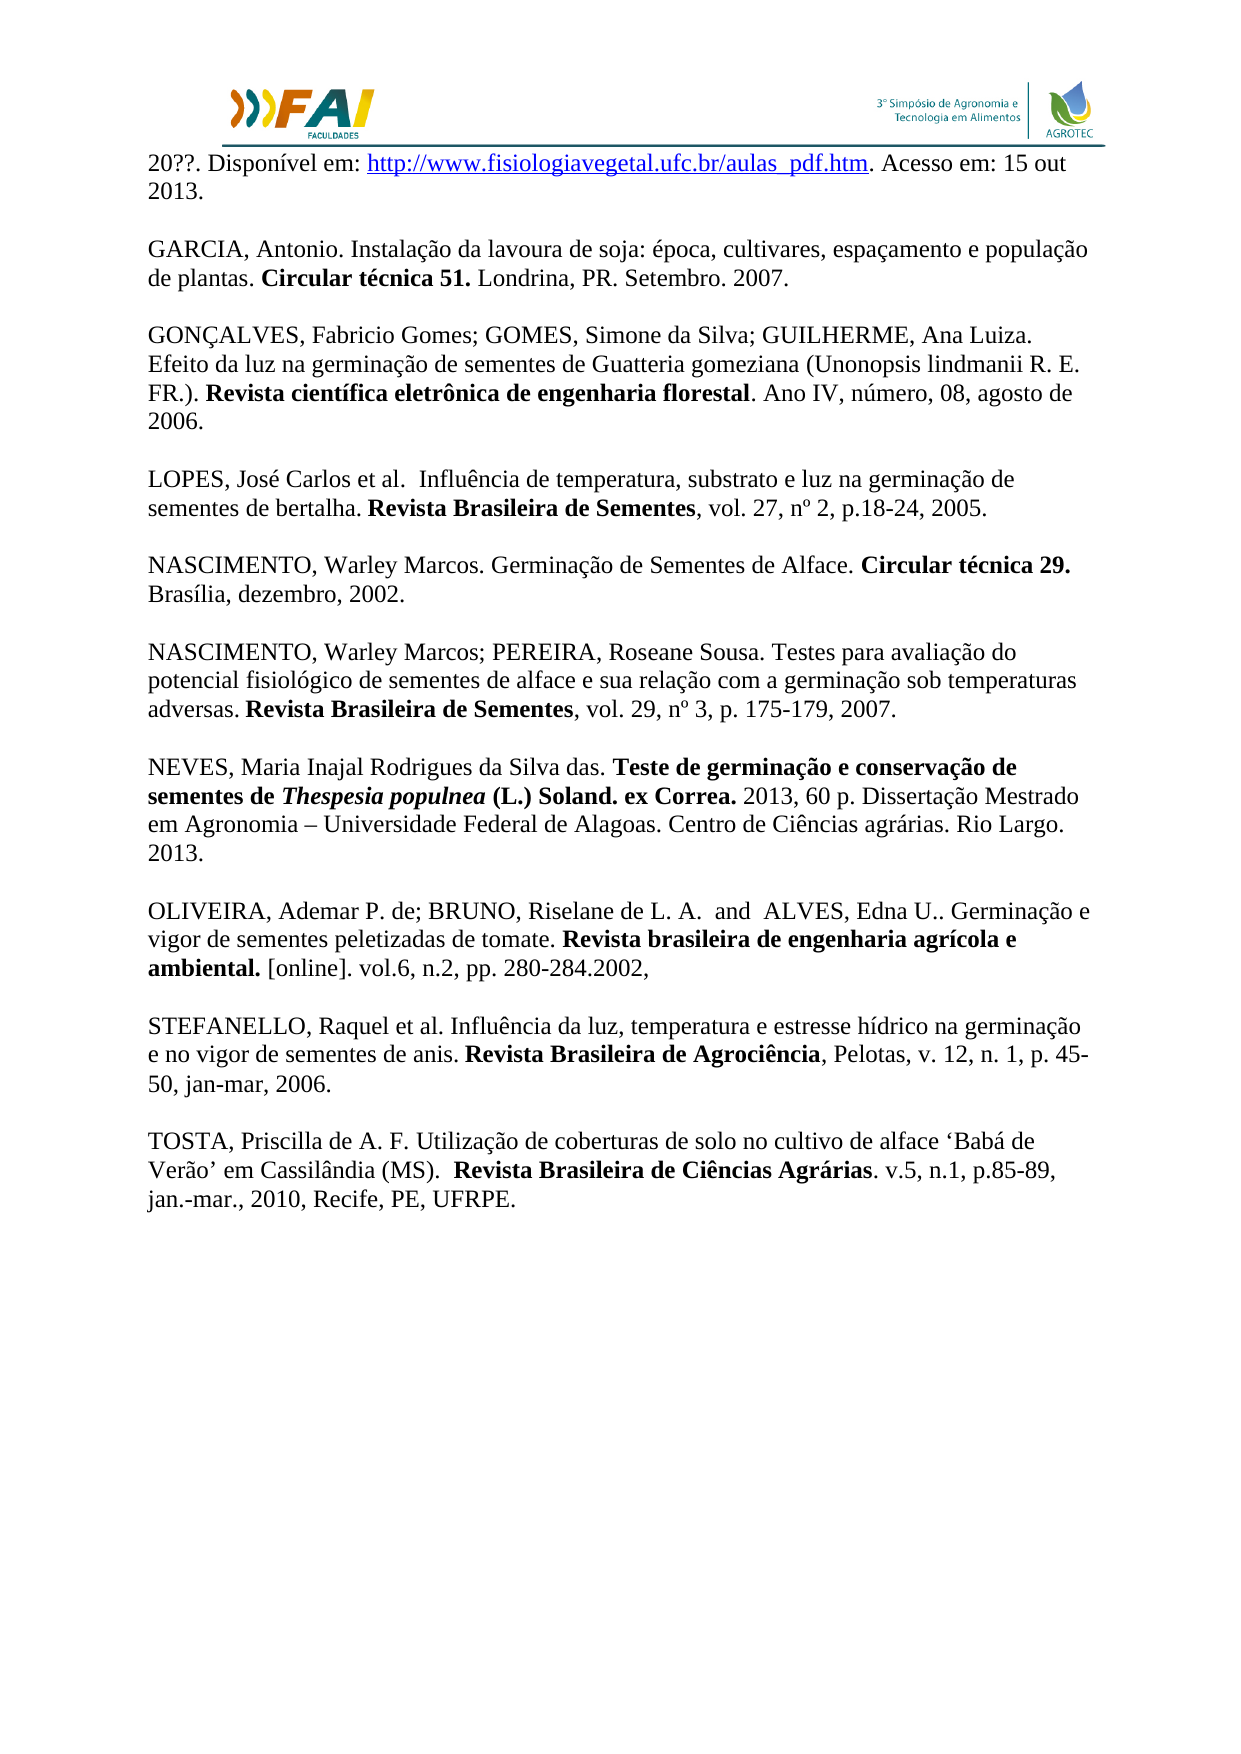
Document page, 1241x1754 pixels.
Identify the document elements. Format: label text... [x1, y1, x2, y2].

text NASCIMENTO, Warley Marcos; PEREIRA, Roseane Sousa. Testes para avaliação do potencial fisiológico de sementes de alface e sua relação com a germinação sob temperaturas adversas. Revista Brasileira de Sementes, vol. 29, nº 3, p. 175-179, 2007. [148, 637, 1092, 723]
text TOSTA, Priscilla de A. F. Utilização de coberturas de solo no cultivo de alface ‘Babá de Verão’ em Cassilândia (MS). Revista Brasileira de Ciências Agrárias. v.5, n.1, p.85-89, jan.-mar., 2010, Recife, PE, UFRPE. [148, 1126, 1092, 1212]
picture [222, 73, 1108, 148]
text OLIVEIRA, Ademar P. de; BRUNO, Riselane de L. A. and ALVES, Edna U.. Germinação e vigor de sementes peletizadas de tomate. Revista brasileira de engenharia agrícola e ambiental. [online]. vol.6, n.2, pp. 280-284.2002, [148, 896, 1092, 982]
text NASCIMENTO, Warley Marcos. Germinação de Sementes de Alface. Circular técnica 29. Brasília, dezembro, 2002. [148, 551, 1092, 608]
text GONÇALVES, Fabricio Gomes; GOMES, Simone da Silva; GUILHERME, Ana Luiza. Efeito da luz na germinação de sementes de Guatteria gomeziana (Unonopsis lindmanii R. E. FR.). Revista científica eletrônica de engenharia florestal. Ano IV, número, 08, agosto de 2006. [148, 320, 1092, 435]
text STEFANELLO, Raquel et al. Influência da luz, temperatura e estresse hídrico na germinação e no vigor de sementes de anis. Revista Brasileira de Agrociência, Pelotas, v. 12, n. 1, p. 45-50, jan-mar, 2006. [148, 1011, 1092, 1097]
text GARCIA, Antonio. Instalação da lavoura de soja: época, cultivares, espaçamento e população de plantas. Circular técnica 51. Londrina, PR. Setembro. 2007. [148, 234, 1092, 291]
text NEVES, Maria Inajal Rodrigues da Silva das. Teste de germinação e conservação de sementes de Thespesia populnea (L.) Soland. ex Correa. 2013, 60 p. Dissertação Mestrado em Agronomia – Universidade Federal de Alagoas. Centro de Ciências agrárias. Rio Largo. 2013. [148, 752, 1092, 867]
text LOPES, José Carlos et al. Influência de temperatura, substrato e luz na germinação de sementes de bertalha. Revista Brasileira de Sementes, vol. 27, nº 2, p.18-24, 2005. [148, 464, 1092, 522]
